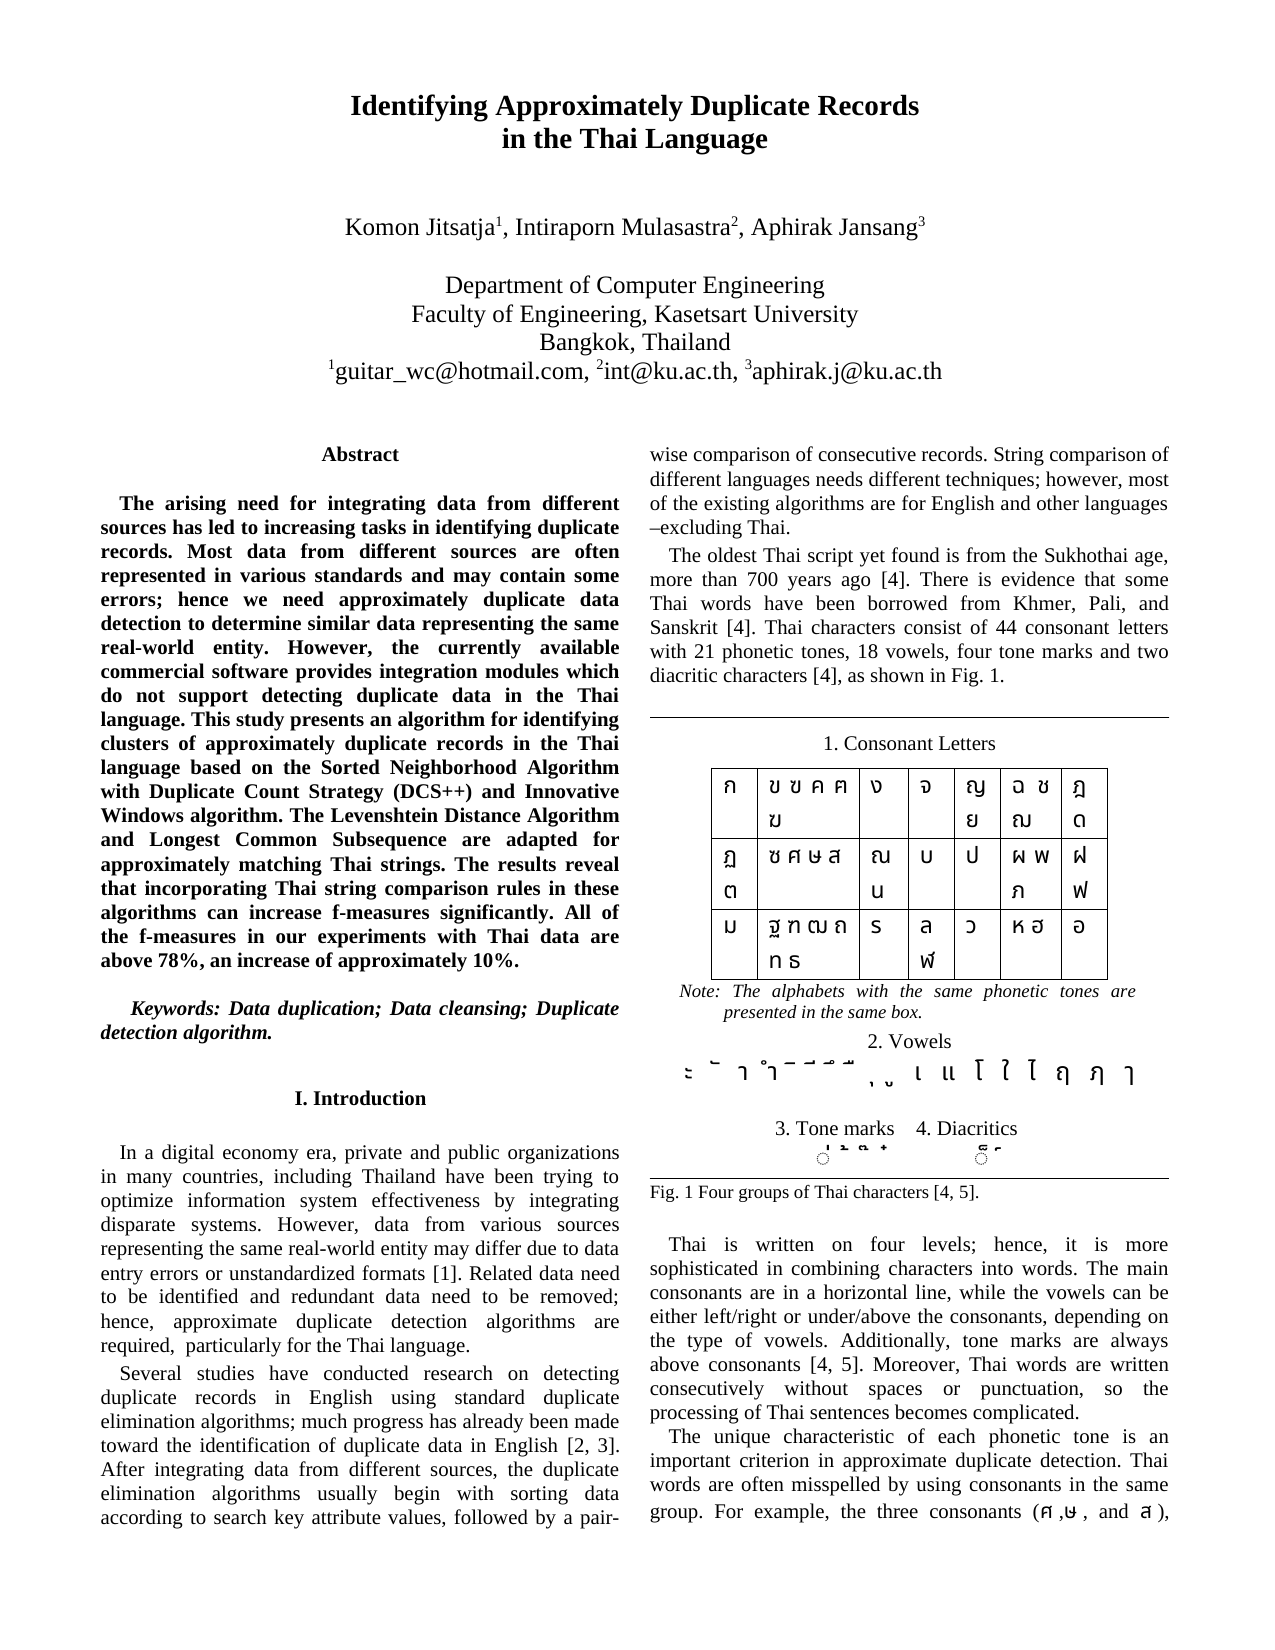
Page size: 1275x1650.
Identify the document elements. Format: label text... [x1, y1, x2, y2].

table_cell ม [712, 910, 757, 979]
text Fig. 1 Four groups of Thai characters [4, 5]. [649, 1179, 1169, 1203]
text Keywords: Data duplication; Data cleansing; Duplicate detection algorithm. [100, 996, 620, 1044]
table_header 2. Vowels [639, 1029, 1180, 1053]
text in the Thai Language [100, 121, 1169, 155]
table_header ญ ย [955, 769, 1000, 838]
table_cell ซ ศ ษ ส [758, 839, 859, 908]
table_cell ร [860, 910, 908, 979]
table_cell ว [955, 910, 1000, 979]
table_header 3. Tone marks [764, 1115, 899, 1140]
text Department of Computer Engineering [100, 270, 1169, 299]
table_header ก [712, 769, 757, 838]
text Note: The alphabets with the same phonetic tones are presented in the same box. [679, 980, 1137, 1023]
text The oldest Thai script yet found is from the Sukhothai age, more than 700 years ago [4]. There is evidence that some Thai words have been borrowed from Khmer, Pali, and Sanskrit [4]. Thai characters consist of 44 consonant letters with 21 phonetic tones, 18 vowels, four tone marks and two diacritic characters [4], as shown in Fig. 1. [649, 543, 1169, 687]
text 1. Consonant Letters [649, 731, 1169, 755]
table_cell ณ น [860, 839, 908, 908]
table_header ฉ ช ฌ [1001, 769, 1061, 838]
table_cell ่ ้ ๊ ๋ [784, 1140, 920, 1178]
text I. Introduction [100, 1086, 620, 1110]
table_cell ็ ์ [920, 1140, 1055, 1178]
table_cell ผ พ ภ [1001, 839, 1061, 908]
table_cell ฐ ฑ ฒ ถ ท ธ [758, 910, 859, 979]
table_cell ป [955, 839, 1000, 908]
text Thai is written on four levels; hence, it is more sophisticated in combining characters into words. The main consonants are in a horizontal line, while the vowels can be either left/right or under/above the consonants, depending on the type of vowels. Additionally, tone marks are always above consonants [4, 5]. Moreover, Thai words are written consecutively without spaces or punctuation, so the processing of Thai sentences becomes complicated. [649, 1231, 1169, 1424]
text In a digital economy era, private and public organizations in many countries, including Thailand have been trying to optimize information system effectiveness by integrating disparate systems. However, data from various sources representing the same real-world entity may differ due to data entry errors or unstandardized formats [1]. Related data need to be identified and redundant data need to be removed; hence, approximate duplicate detection algorithms are required, particularly for the Thai language. [100, 1140, 620, 1357]
text Bangkok, Thailand [100, 327, 1169, 356]
text Abstract [100, 442, 620, 466]
table_header 4. Diacritics [899, 1115, 1034, 1140]
text Faculty of Engineering, Kasetsart University [100, 299, 1169, 327]
text Several studies have conducted research on detecting duplicate records in English using standard duplicate elimination algorithms; much progress has already been made toward the identification of duplicate data in English [2, 3]. After integrating data from different sources, the duplicate elimination algorithms usually begin with sorting data according to search key attribute values, followed by a pair-wise comparison of consecutive records. String comparison of different languages needs different techniques; however, most of the existing algorithms are for English and other languages –excluding Thai. [649, 442, 1169, 539]
table_header ข ฃ ค ฅ ฆ [758, 769, 859, 838]
text Several studies have conducted research on detecting duplicate records in English using standard duplicate elimination algorithms; much progress has already been made toward the identification of duplicate data in English [2, 3]. After integrating data from different sources, the duplicate elimination algorithms usually begin with sorting data according to search key attribute values, followed by a pair-wise comparison of consecutive records. String comparison of different languages needs different techniques; however, most of the existing algorithms are for English and other languages –excluding Thai. [100, 1361, 620, 1529]
text Identifying Approximately Duplicate Records [100, 88, 1169, 121]
text Komon Jitsatja1, Intiraporn Mulasastra2, Aphirak Jansang3 [100, 212, 1169, 241]
table_header จ [909, 769, 954, 838]
table_cell ฏ ต [712, 839, 757, 908]
table_header ฎ ด [1062, 769, 1107, 838]
table_cell ล ฬ [909, 910, 954, 979]
table_cell บ [909, 839, 954, 908]
table_cell ห ฮ [1001, 910, 1061, 979]
text The arising need for integrating data from different sources has led to increasing tasks in identifying duplicate records. Most data from different sources are often represented in various standards and may contain some errors; hence we need approximately duplicate data detection to determine similar data representing the same real-world entity. However, the currently available commercial software provides integration modules which do not support detecting duplicate data in the Thai language. This study presents an algorithm for identifying clusters of approximately duplicate records in the Thai language based on the Sorted Neighborhood Algorithm with Duplicate Count Strategy (DCS++) and Innovative Windows algorithm. The Levenshtein Distance Algorithm and Longest Common Subsequence are adapted for approximately matching Thai strings. The results reveal that incorporating Thai string comparison rules in these algorithms can increase f-measures significantly. All of the f-measures in our experiments with Thai data are above 78%, an increase of approximately 10%. [100, 491, 620, 972]
table_cell ฝ ฟ [1062, 839, 1107, 908]
text 1guitar_wc@hotmail.com, 2int@ku.ac.th, 3aphirak.j@ku.ac.th [100, 356, 1169, 385]
table_cell อ [1062, 910, 1107, 979]
table_header ง [860, 769, 908, 838]
table_cell ะ ั า ำ ิ ี ึ ื ุ ู เ แ โ ใ ไ ฤ ฦ ๅ [639, 1053, 1180, 1091]
